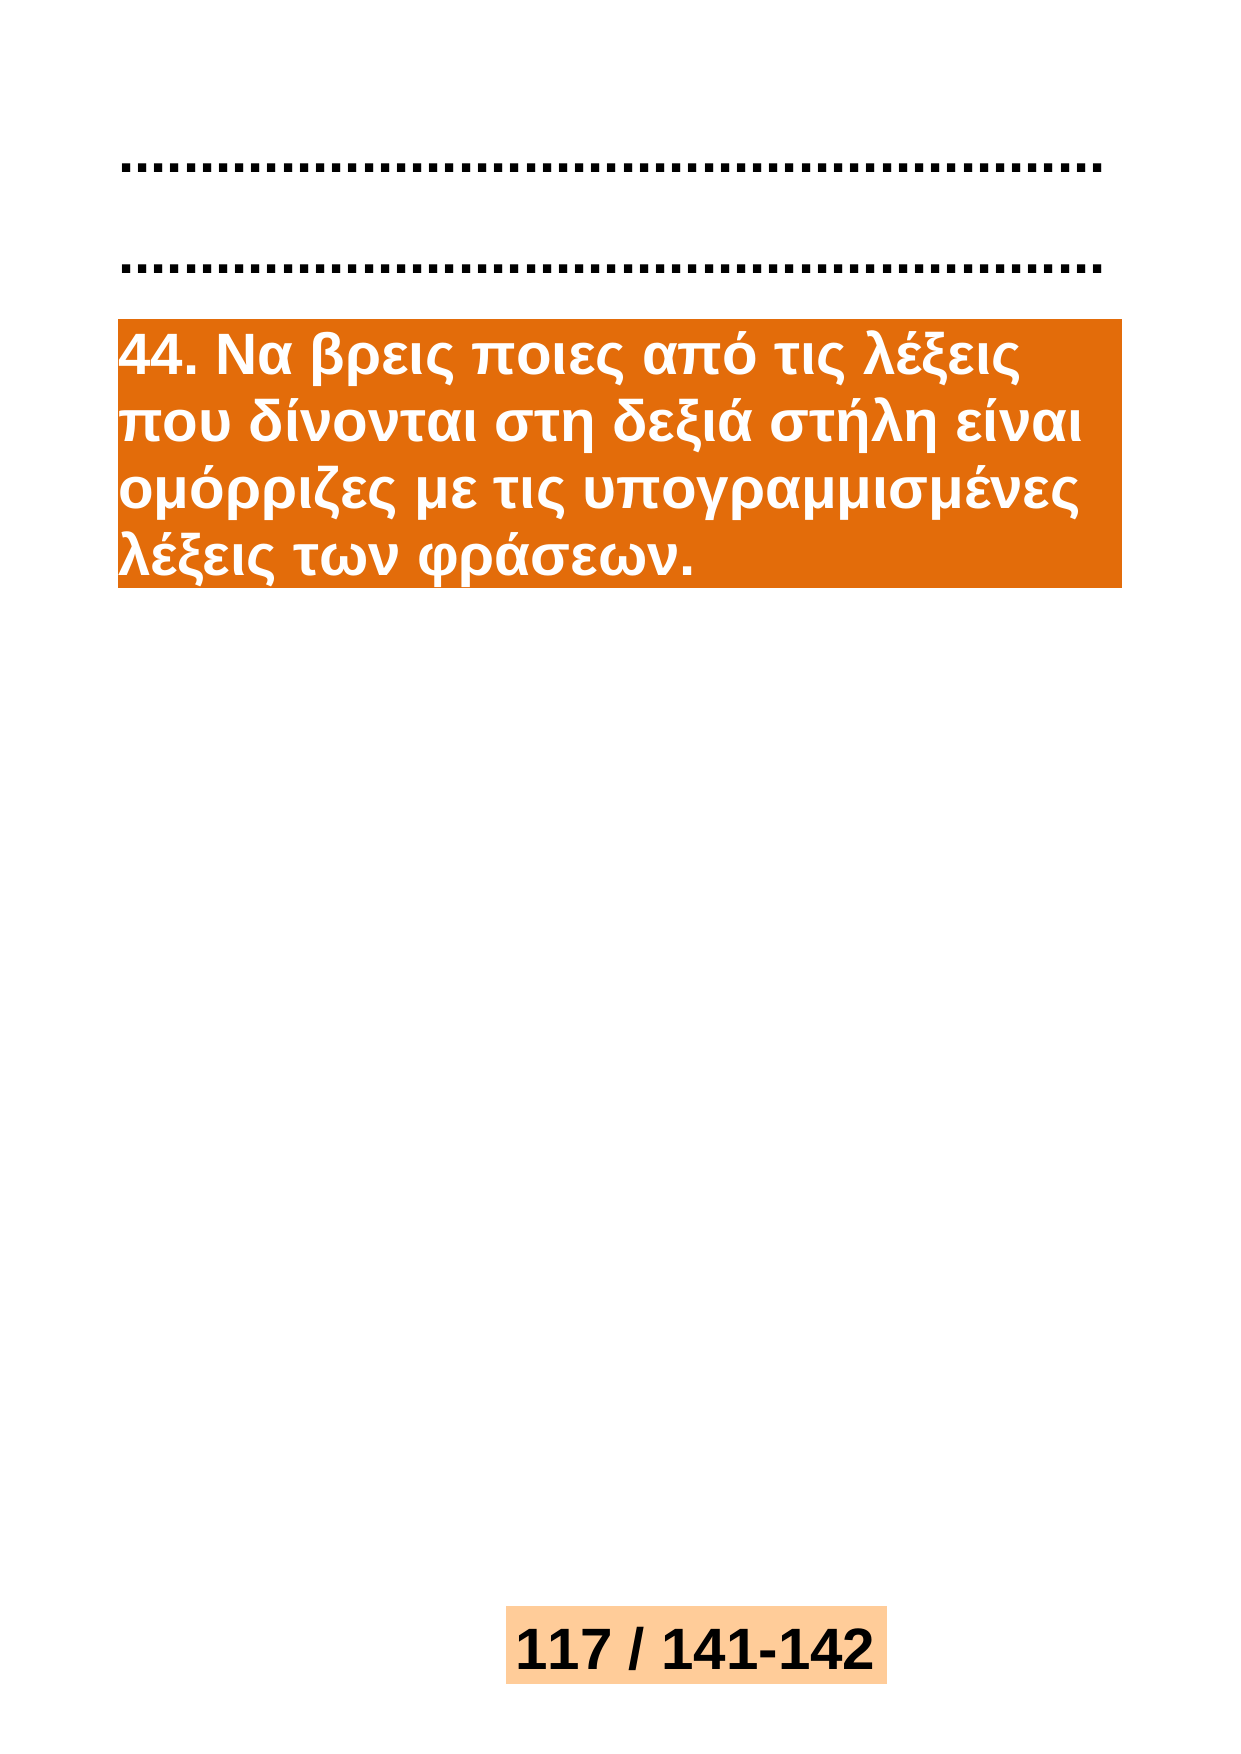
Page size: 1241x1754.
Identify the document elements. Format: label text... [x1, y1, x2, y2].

text 44. Nα βρεις ποιες από τις λέξεις που δίνονται στη δεξιά στήλη είναι ομόρριζες με τις υπογραμμισμένες λέξεις των φράσεων. [118, 319, 1122, 588]
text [118, 118, 1122, 286]
